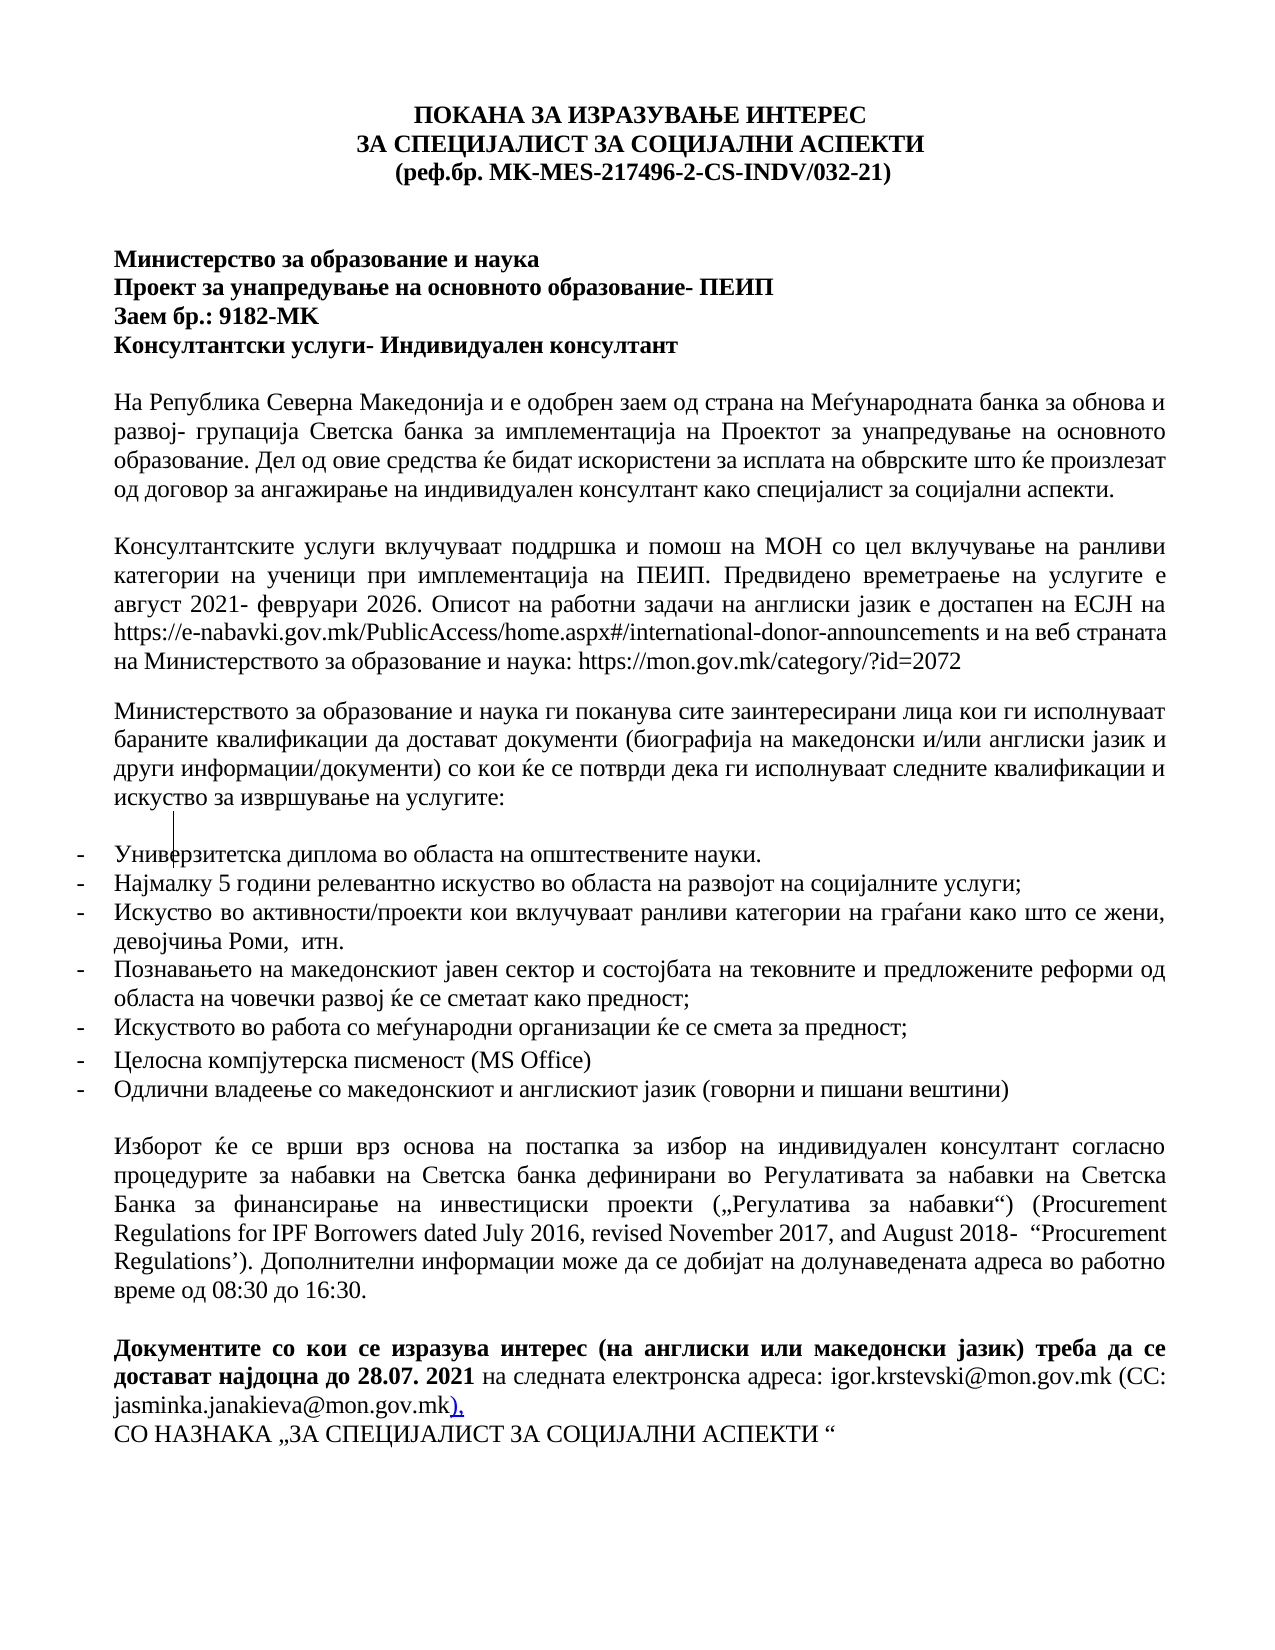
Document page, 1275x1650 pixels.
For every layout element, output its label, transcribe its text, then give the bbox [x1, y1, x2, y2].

title ЗА СПЕЦИЈАЛИСТ ЗА СОЦИЈАЛНИ АСПЕКТИ [114, 129, 1167, 157]
text (реф.бр. MK-MES-217496-2-CS-INDV/032-21) [114, 157, 1167, 186]
list Искуството во работа со меѓународни организации ќе се смета за предност; [76, 1012, 1167, 1041]
text Заем бр.: 9182-MK [114, 301, 1167, 330]
text Министерството за образование и наука ги поканува сите заинтересирани лица кои ги исполнуваат бараните квалификации да достават документи (биографија на македонски и/или англиски јазик и други информации/документи) со кои ќе се потврди дека ги исполнуваат следните квалификации и искуство за извршување на услугите: [114, 696, 1167, 811]
list На Република Северна Македонија и е одобрен заем од страна на Меѓународната банка за обнова и развој- групација Светска банка за имплементација на Проектот за унапредување на основното образование. Дел од овие средства ќе бидат искористени за исплата на обврските што ќе произлезат од договор за ангажирање на индивидуален консултант како специјалист за социјални аспекти. [114, 387, 1167, 502]
text Консултантски услуги- Индивидуален консултант [114, 330, 1167, 359]
list Искуство во активности/проекти кои вклучуваат ранливи категории на граѓани како што се жени, девојчиња Роми, итн. [76, 897, 1167, 954]
list Консултантските услуги вклучуваат поддршка и помош на МОН со цел вклучување на ранливи категории на ученици при имплементација на ПЕИП. Предвидено времетраење на услугите е август 2021- февруари 2026. Описот на работни задачи на англиски јазик е достапен на ЕСЈН на https://e-nabavki.gov.mk/PublicAccess/home.aspx#/international-donor-announcements и на веб страната на Министерството за образование и наука: https://mon.gov.mk/category/?id=2072 [114, 531, 1167, 675]
title ПОКАНА ЗА ИЗРАЗУВАЊЕ ИНТЕРЕС [114, 100, 1167, 129]
text Документите со кои се изразува интерес (на англиски или македонски јазик) треба да се достават најдоцна до 28.07. 2021 на следната електронска адреса: igor.krstevski@mon.gov.mk (CC: jasminka.janakieva@mon.gov.mk), [114, 1333, 1167, 1419]
list Најмалку 5 години релевантно искуство во областа на развојот на социјалните услуги; [76, 868, 1167, 897]
list Универзитетска диплома во областа на општествените науки. [174, 839, 1167, 868]
text Проект за унапредување на основното образование- ПЕИП [114, 272, 1167, 301]
list Одлични владеење со македонскиот и англискиот јазик (говорни и пишани вештини) [76, 1074, 1167, 1103]
list Целосна компјутерска писменост (MS Office) [76, 1045, 1167, 1074]
text Изборот ќе се врши врз основа на постапка за избор на индивидуален консултант согласно процедурите за набавки на Светска банка дефинирани во Регулативата за набавки на Светска Банка за финансирање на инвестициски проекти („Регулатива за набавки“) (Procurement Regulations for IPF Borrowers dated July 2016, revised November 2017, and August 2018- “Procurement Regulations’). Дополнителни информации може да се добијат на долунаведената адреса во работно време од 08:30 до 16:30. [114, 1131, 1167, 1304]
text Министерство за образование и наука [114, 244, 1167, 272]
text СО НАЗНАКА „ЗА СПЕЦИЈАЛИСТ ЗА СОЦИЈАЛНИ АСПЕКТИ “ [114, 1419, 1167, 1448]
list Познавањето на македонскиот јавен сектор и состојбата на тековните и предложените реформи од областа на човечки развој ќе се сметаат како предност; [76, 954, 1167, 1012]
